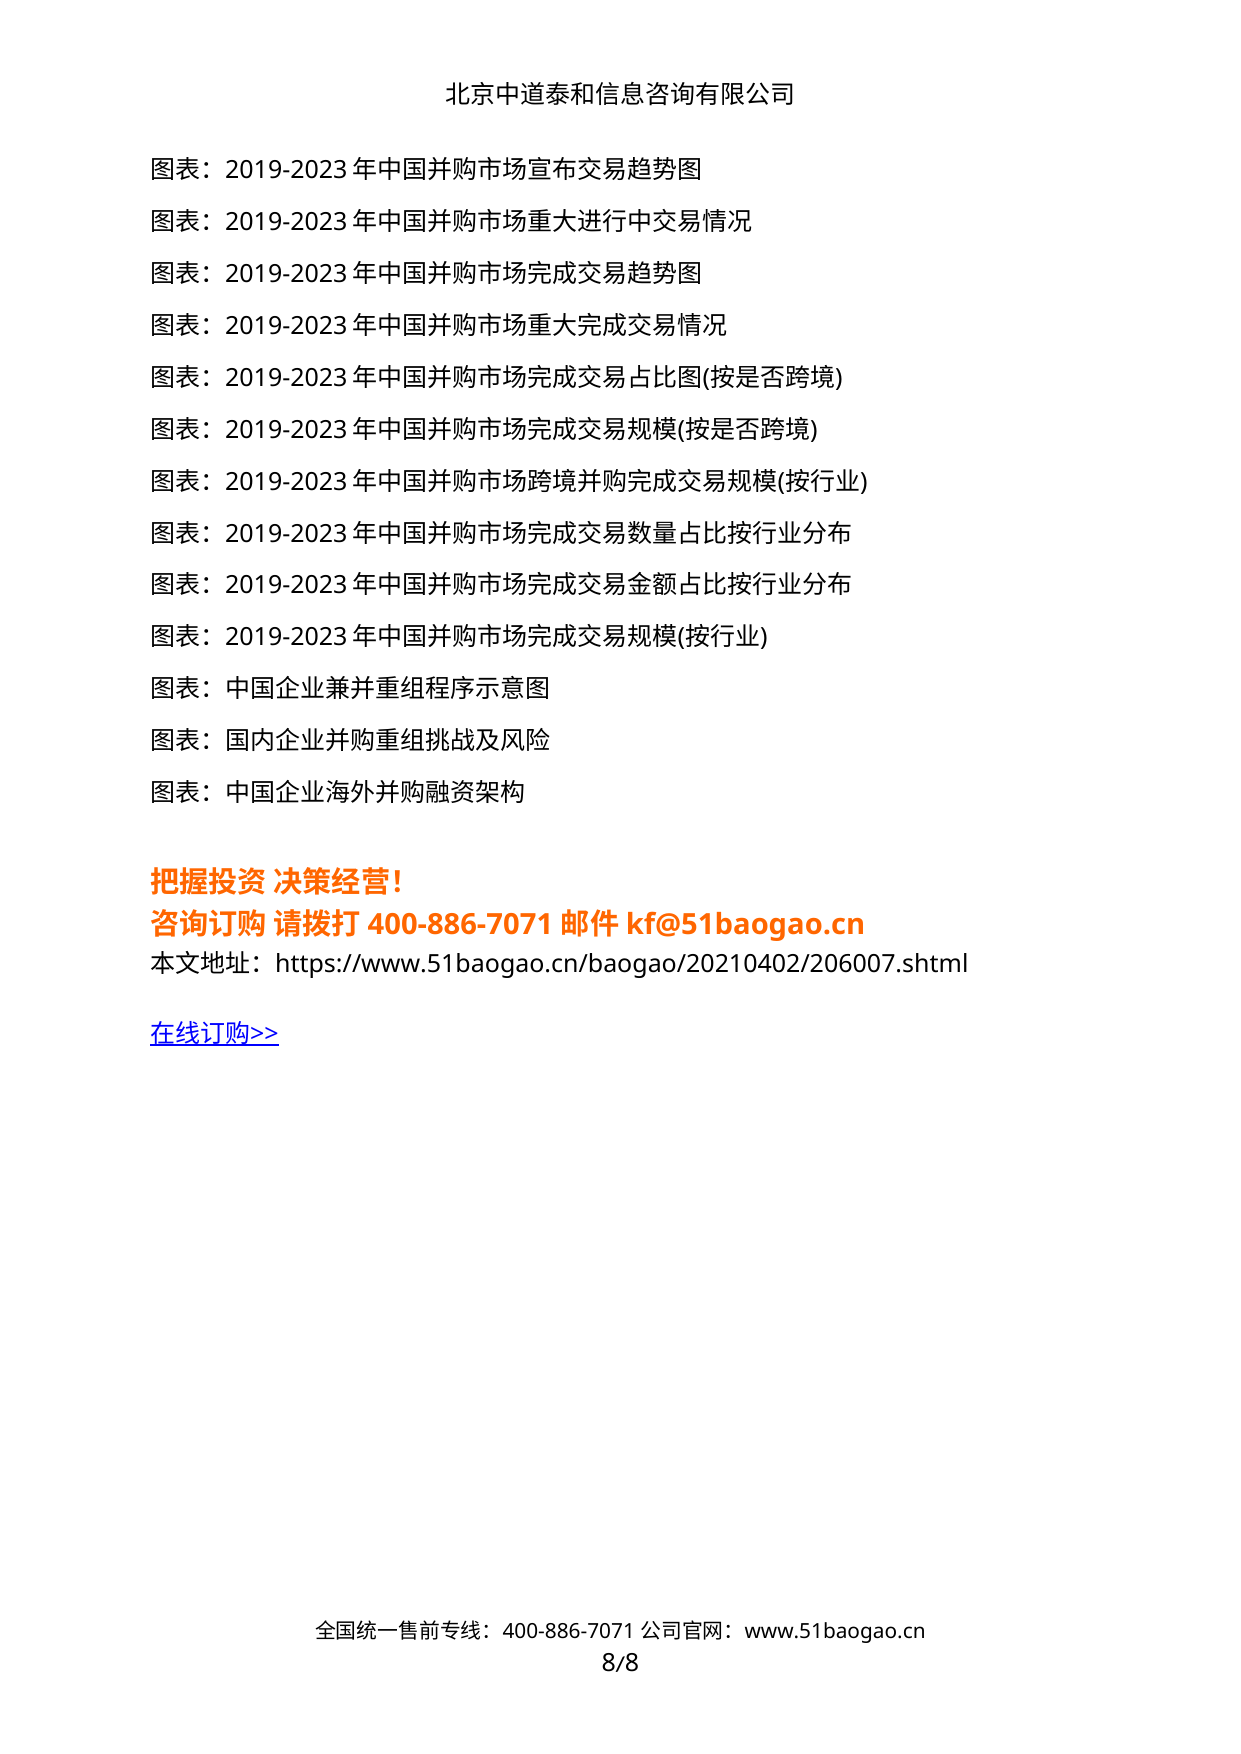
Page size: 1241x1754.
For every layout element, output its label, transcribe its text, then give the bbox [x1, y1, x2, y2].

text 图表：2019-2023年中国并购市场完成交易规模(按是否跨境) [150, 409, 1090, 446]
text 图表：2019-2023年中国并购市场跨境并购完成交易规模(按行业) [150, 461, 1090, 497]
text 图表：2019-2023年中国并购市场完成交易占比图(按是否跨境) [150, 357, 1090, 394]
text 把握投资 决策经营！咨询订购 请拨打 400-886-7071 邮件 kf@51baogao.cn本文地址：https://www.51baogao.cn/baogao/20210402/206007.shtml [150, 824, 1090, 979]
text 图表：2019-2023年中国并购市场完成交易数量占比按行业分布 [150, 513, 1090, 549]
text 图表：2019-2023年中国并购市场宣布交易趋势图 [150, 150, 1090, 186]
text 在线订购>> [150, 979, 1090, 1050]
text 图表：2019-2023年中国并购市场完成交易金额占比按行业分布 [150, 565, 1090, 601]
text 图表：中国企业兼并重组程序示意图 [150, 669, 1090, 705]
text 图表：2019-2023年中国并购市场重大完成交易情况 [150, 306, 1090, 342]
text 图表：2019-2023年中国并购市场完成交易规模(按行业) [150, 617, 1090, 653]
text 图表：中国企业海外并购融资架构 [150, 772, 1090, 809]
text 图表：国内企业并购重组挑战及风险 [150, 721, 1090, 757]
text 图表：2019-2023年中国并购市场完成交易趋势图 [150, 254, 1090, 290]
text 图表：2019-2023年中国并购市场重大进行中交易情况 [150, 202, 1090, 238]
